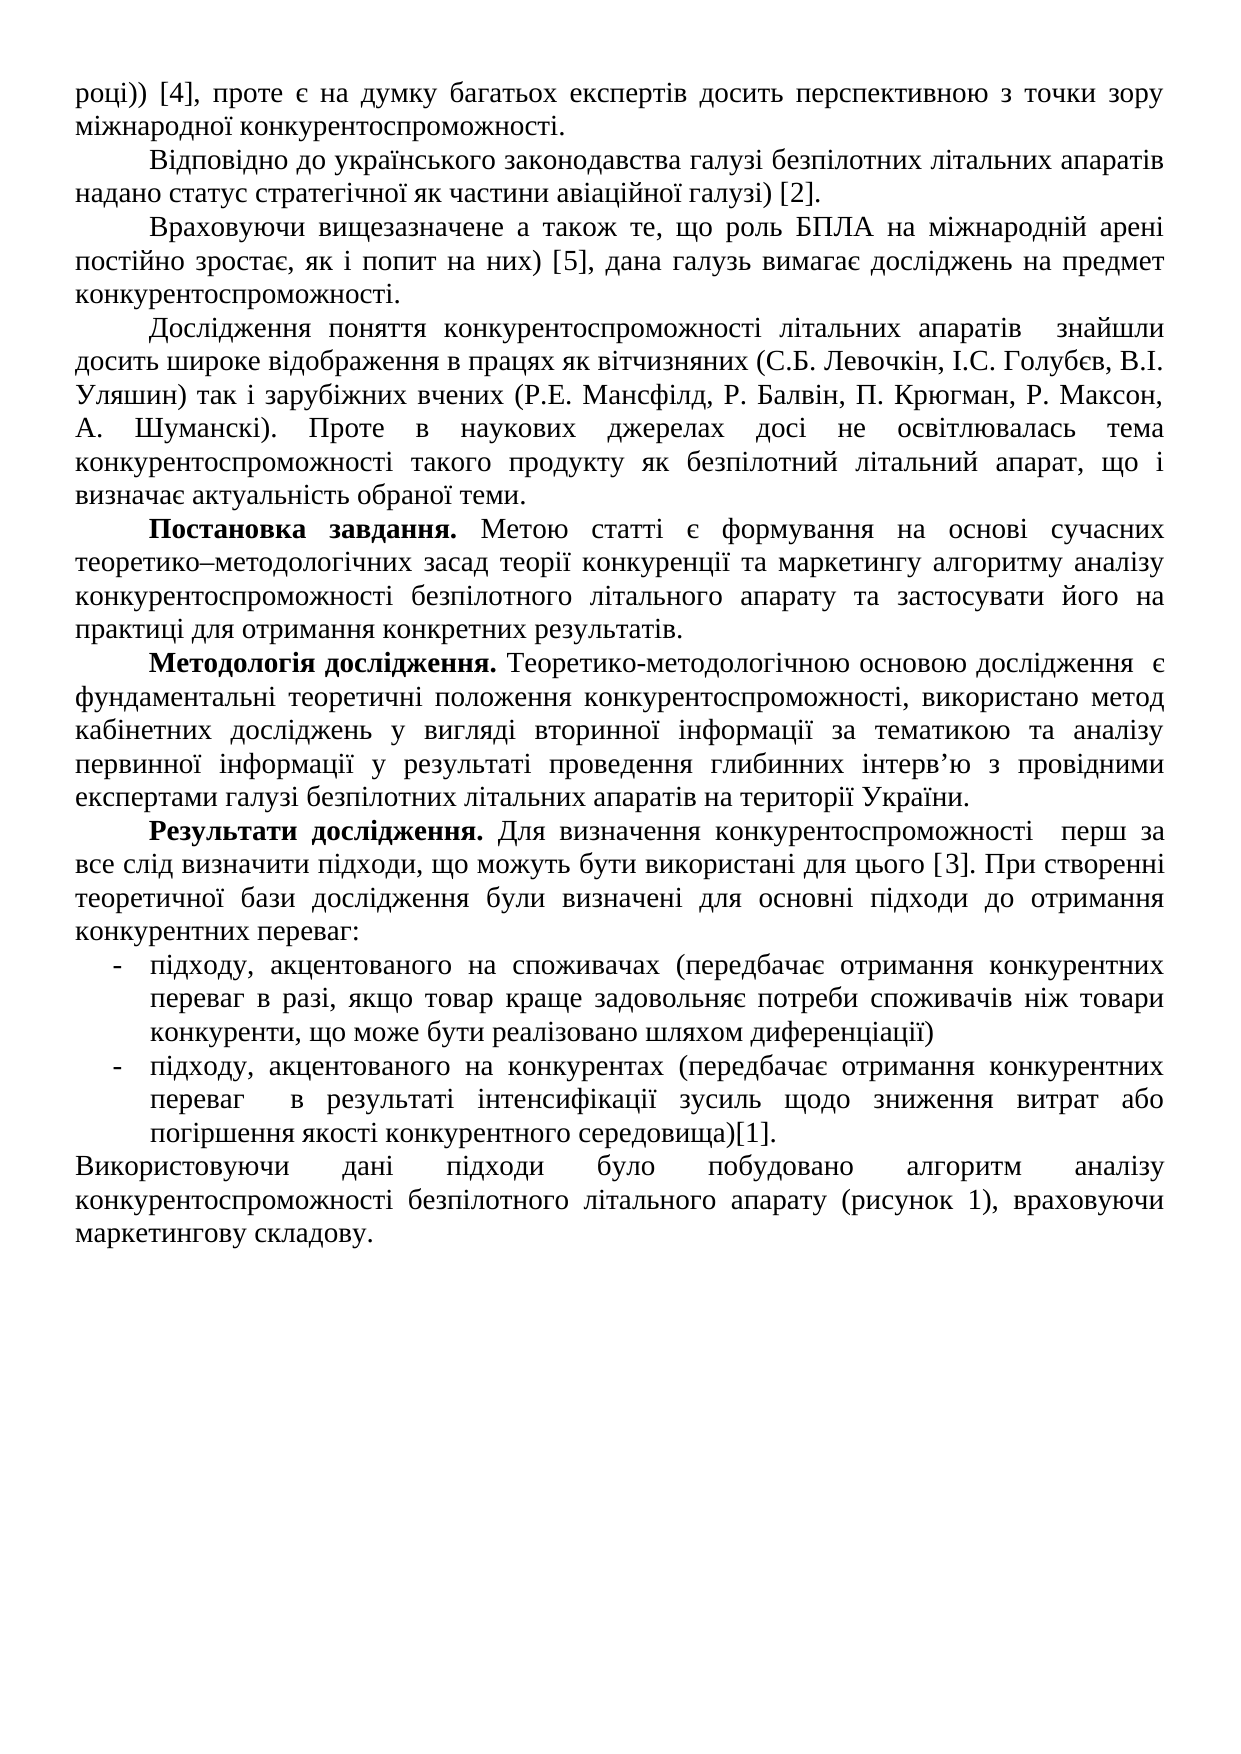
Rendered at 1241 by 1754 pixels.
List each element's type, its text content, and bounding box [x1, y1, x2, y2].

text Використовуючи дані підходи було побудовано алгоритм аналізу конкурентоспроможності безпілотного літального апарату (рисунок 1), враховуючи маркетингову складову. [75, 1148, 1165, 1249]
text Методологія дослідження. Теоретико-методологічною основою дослідження є фундаментальні теоретичні положення конкурентоспроможності, використано метод кабінетних досліджень у вигляді вторинної інформації за тематикою та аналізу первинної інформації у результаті проведення глибинних інтерв’ю з провідними експертами галузі безпілотних літальних апаратів на території України. [75, 645, 1165, 813]
list підходу, акцентованого на конкурентах (передбачає отримання конкурентних переваг в результаті інтенсифікації зусиль щодо зниження витрат або погіршення якості конкурентного середовища)[1]. [112, 1048, 1165, 1148]
text Постановка завдання. Метою статті є формування на основі сучасних теоретико–методологічних засад теорії конкуренції та маркетингу алгоритму аналізу конкурентоспроможності безпілотного літального апарату та застосувати його на практиці для отримання конкретних результатів. [75, 511, 1165, 645]
text Результати дослідження. Для визначення конкурентоспроможності перш за все слід визначити підходи, що можуть бути використані для цього [3]. При створенні теоретичної бази дослідження були визначені для основні підходи до отримання конкурентних переваг: [75, 813, 1165, 947]
text Дослідження поняття конкурентоспроможності літальних апаратів знайшли досить широке відображення в працях як вітчизняних (С.Б. Левочкін, І.С. Голубєв, В.І. Уляшин) так і зарубіжних вчених (Р.Е. Мансфілд, Р. Балвін, П. Крюгман, Р. Максон, А. Шуманскі). Проте в наукових джерелах досі не освітлювалась тема конкурентоспроможності такого продукту як безпілотний літальний апарат, що і визначає актуальність обраної теми. [75, 310, 1165, 511]
text Відповідно до українського законодавства галузі безпілотних літальних апаратів надано статус стратегічної як частини авіаційної галузі) [2]. [75, 142, 1165, 209]
list підходу, акцентованого на споживачах (передбачає отримання конкурентних переваг в разі, якщо товар краще задовольняє потреби споживачів ніж товари конкуренти, що може бути реалізовано шляхом диференціації) [112, 947, 1165, 1048]
text Враховуючи вищезазначене а також те, що роль БПЛА на міжнародній арені постійно зростає, як і попит на них) [5], дана галузь вимагає досліджень на предмет конкурентоспроможності. [75, 209, 1165, 310]
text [75, 75, 1165, 142]
